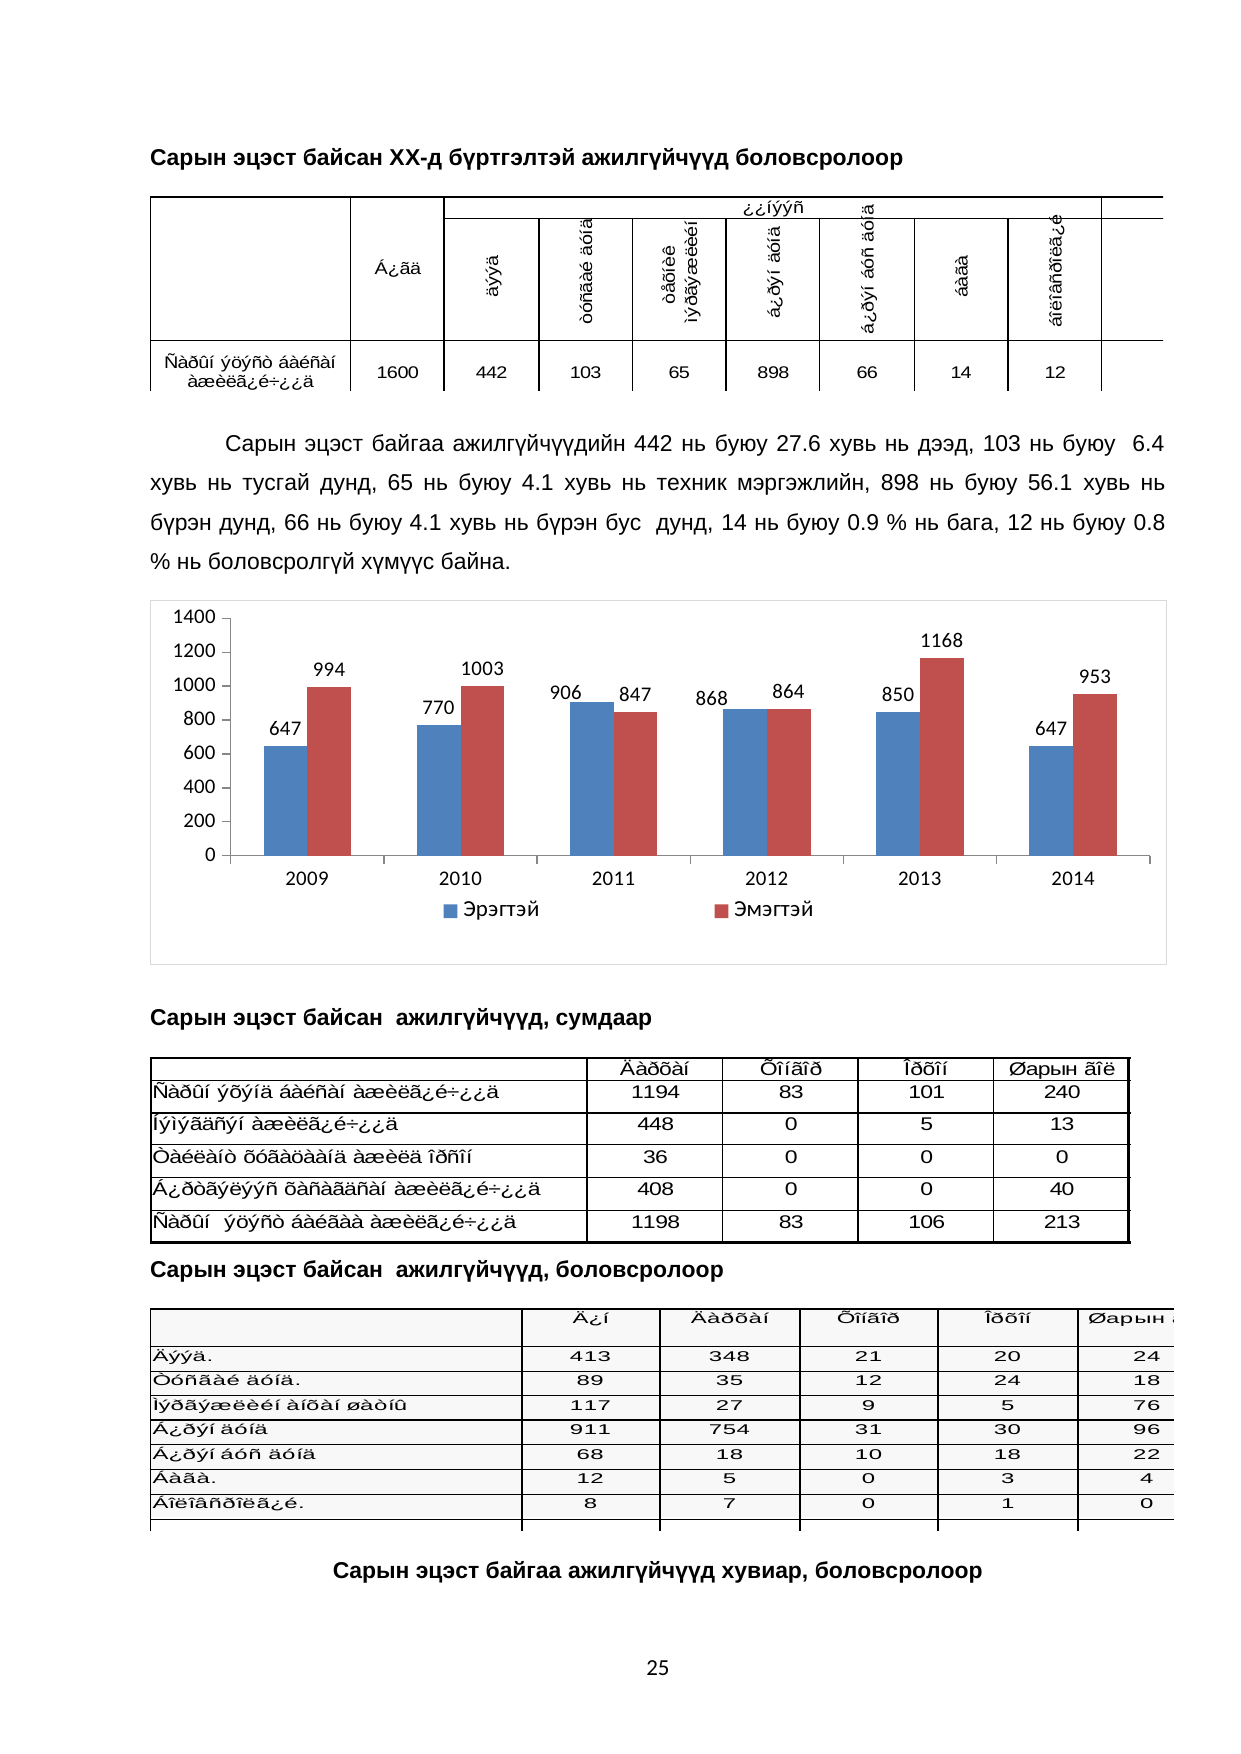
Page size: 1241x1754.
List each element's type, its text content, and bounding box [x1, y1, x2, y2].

text Сарын эцэст байгаа ажилгүйчүүдийн 442 нь буюу 27.6 хувь нь дээд, 103 нь буюу 6.4 хувь нь тусгай дунд, 65 нь буюу 4.1 хувь нь техник мэргэжлийн, 898 нь буюу 56.1 хувь нь бүрэн дунд, 66 нь буюу 4.1 хувь нь бүрэн бус дунд, 14 нь буюу 0.9 % нь бага, 12 нь буюу 0.8 % нь боловсролгүй хүмүүс байна. [150, 429, 1165, 574]
text Сарын эцэст байсан ажилгүйчүүд, сумдаар [150, 1004, 1165, 1031]
text Сарын эцэст байсан ХХ-д бүртгэлтэй ажилгүйчүүд боловсролоор [150, 144, 1165, 171]
text Сарын эцэст байгаа ажилгүйчүүд хувиар, боловсролоор [150, 1557, 1165, 1583]
text Сарын эцэст байсан ажилгүйчүүд, боловсролоор [150, 1256, 1165, 1283]
